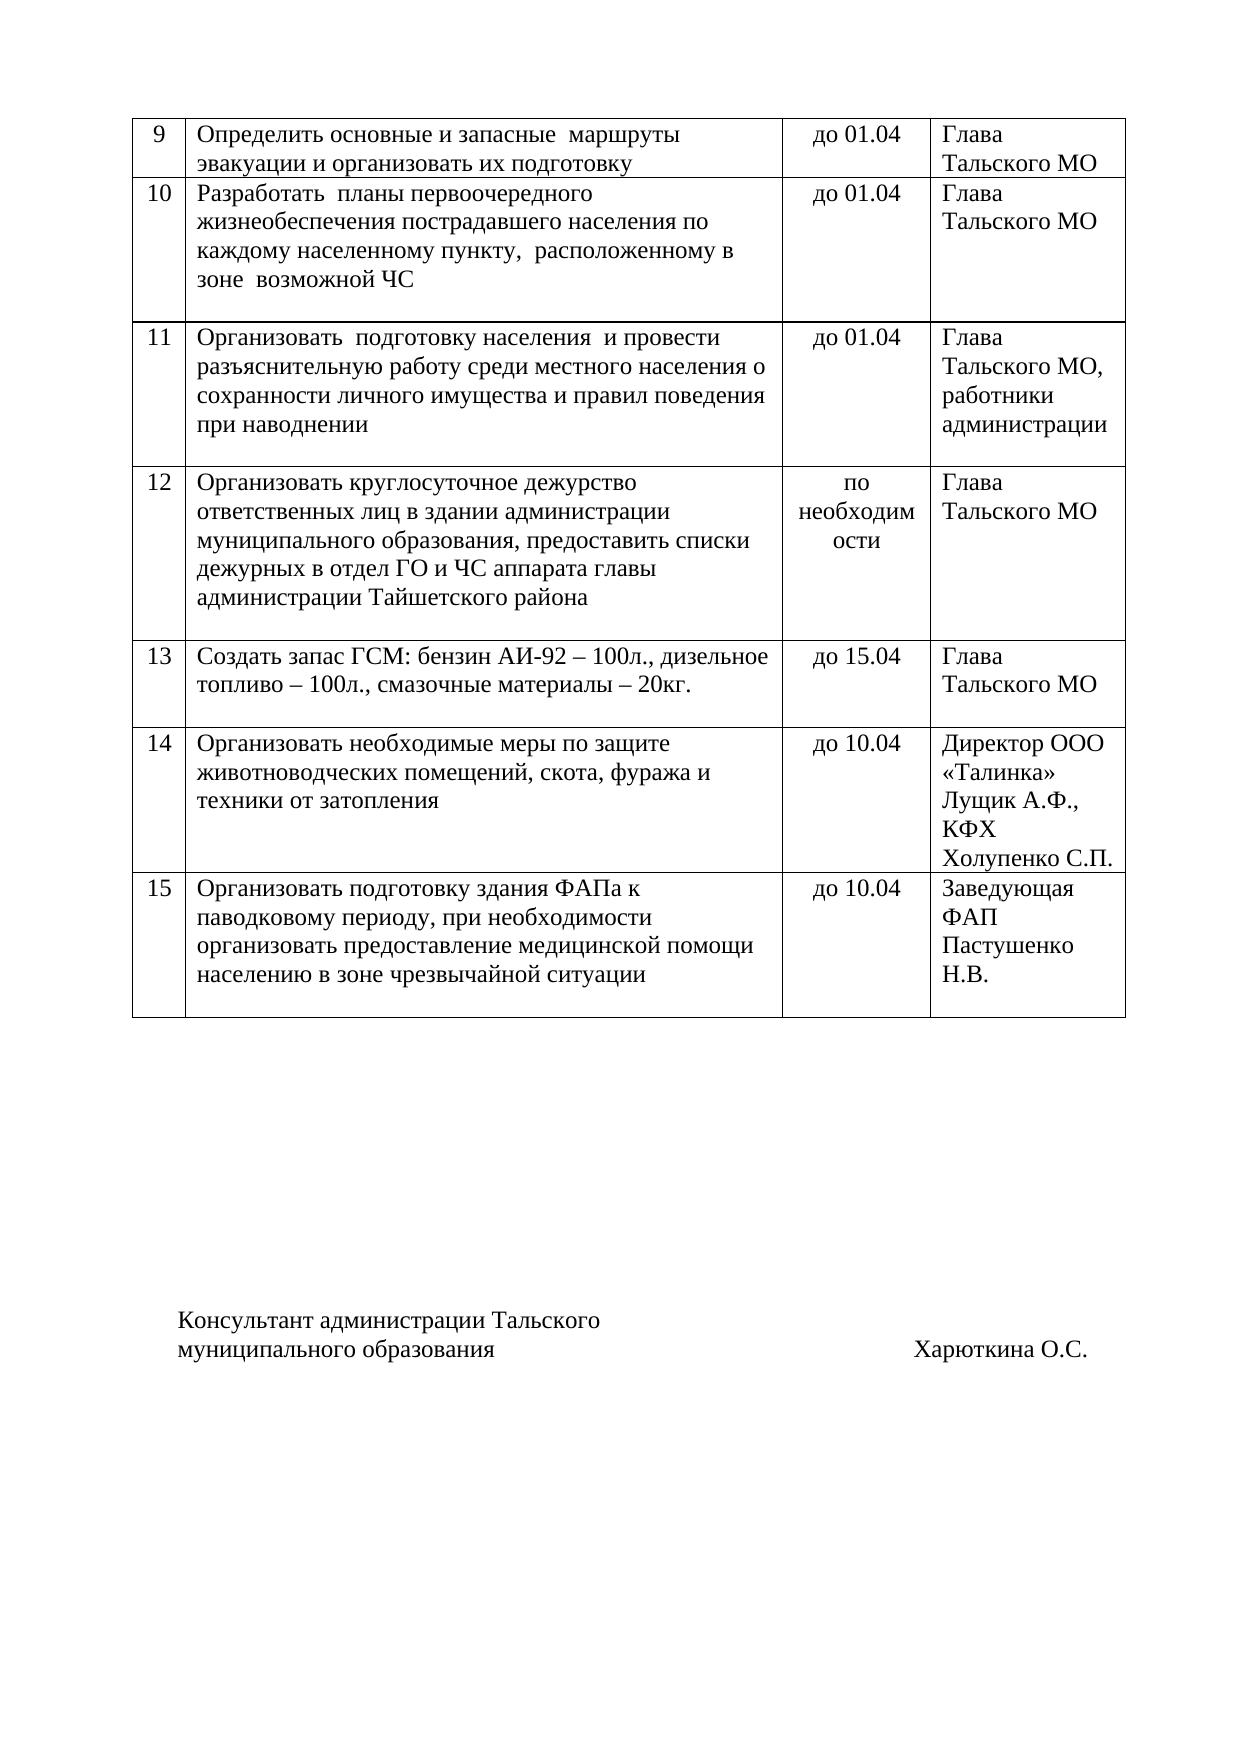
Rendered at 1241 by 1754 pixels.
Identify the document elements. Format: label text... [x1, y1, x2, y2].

table_cell до 10.04 [783, 728, 930, 872]
table_cell Организовать необходимые меры по защите животноводческих помещений, скота, фуража и техники от затопления [186, 728, 782, 872]
table_cell до 10.04 [783, 873, 930, 1017]
table_cell 12 [133, 467, 185, 640]
text муниципального образования Харюткина О.С. [177, 1334, 1152, 1363]
table_cell 14 [133, 728, 185, 872]
table_cell Разработать планы первоочередного жизнеобеспечения пострадавшего населения по каждому населенному пункту, расположенному в зоне возможной ЧС [186, 178, 782, 321]
table_cell Организовать круглосуточное дежурство ответственных лиц в здании администрации муниципального образования, предоставить списки дежурных в отдел ГО и ЧС аппарата главы администрации Тайшетского района [186, 467, 782, 640]
table_cell Глава Тальского МО [931, 467, 1125, 640]
table_cell 9 [133, 119, 185, 177]
table_cell Организовать подготовку населения и провести разъяснительную работу среди местного населения о сохранности личного имущества и правил поведения при наводнении [186, 323, 782, 466]
text Консультант администрации Тальского [177, 1305, 1152, 1334]
table_cell 10 [133, 178, 185, 321]
table_cell Глава Тальского МО [931, 119, 1125, 177]
table_cell 13 [133, 641, 185, 727]
table_cell Глава Тальского МО [931, 641, 1125, 727]
table_cell Глава Тальского МО, работники администрации [931, 323, 1125, 466]
table_cell Директор ООО «Талинка» Лущик А.Ф., КФХ Холупенко С.П. [931, 728, 1125, 872]
table_cell до 01.04 [783, 119, 930, 177]
table_cell Организовать подготовку здания ФАПа к паводковому периоду, при необходимости организовать предоставление медицинской помощи населению в зоне чрезвычайной ситуации [186, 873, 782, 1017]
table_cell Создать запас ГСМ: бензин АИ-92 – 100л., дизельное топливо – 100л., смазочные материалы – 20кг. [186, 641, 782, 727]
table_cell Определить основные и запасные маршруты эвакуации и организовать их подготовку [186, 119, 782, 177]
table_cell Глава Тальского МО [931, 178, 1125, 321]
table_cell до 01.04 [783, 178, 930, 321]
table_cell до 01.04 [783, 323, 930, 466]
table_cell 11 [133, 323, 185, 466]
table_cell Заведующая ФАП Пастушенко Н.В. [931, 873, 1125, 1017]
table_cell 15 [133, 873, 185, 1017]
table_cell по необходимости [783, 467, 930, 640]
table_cell до 15.04 [783, 641, 930, 727]
